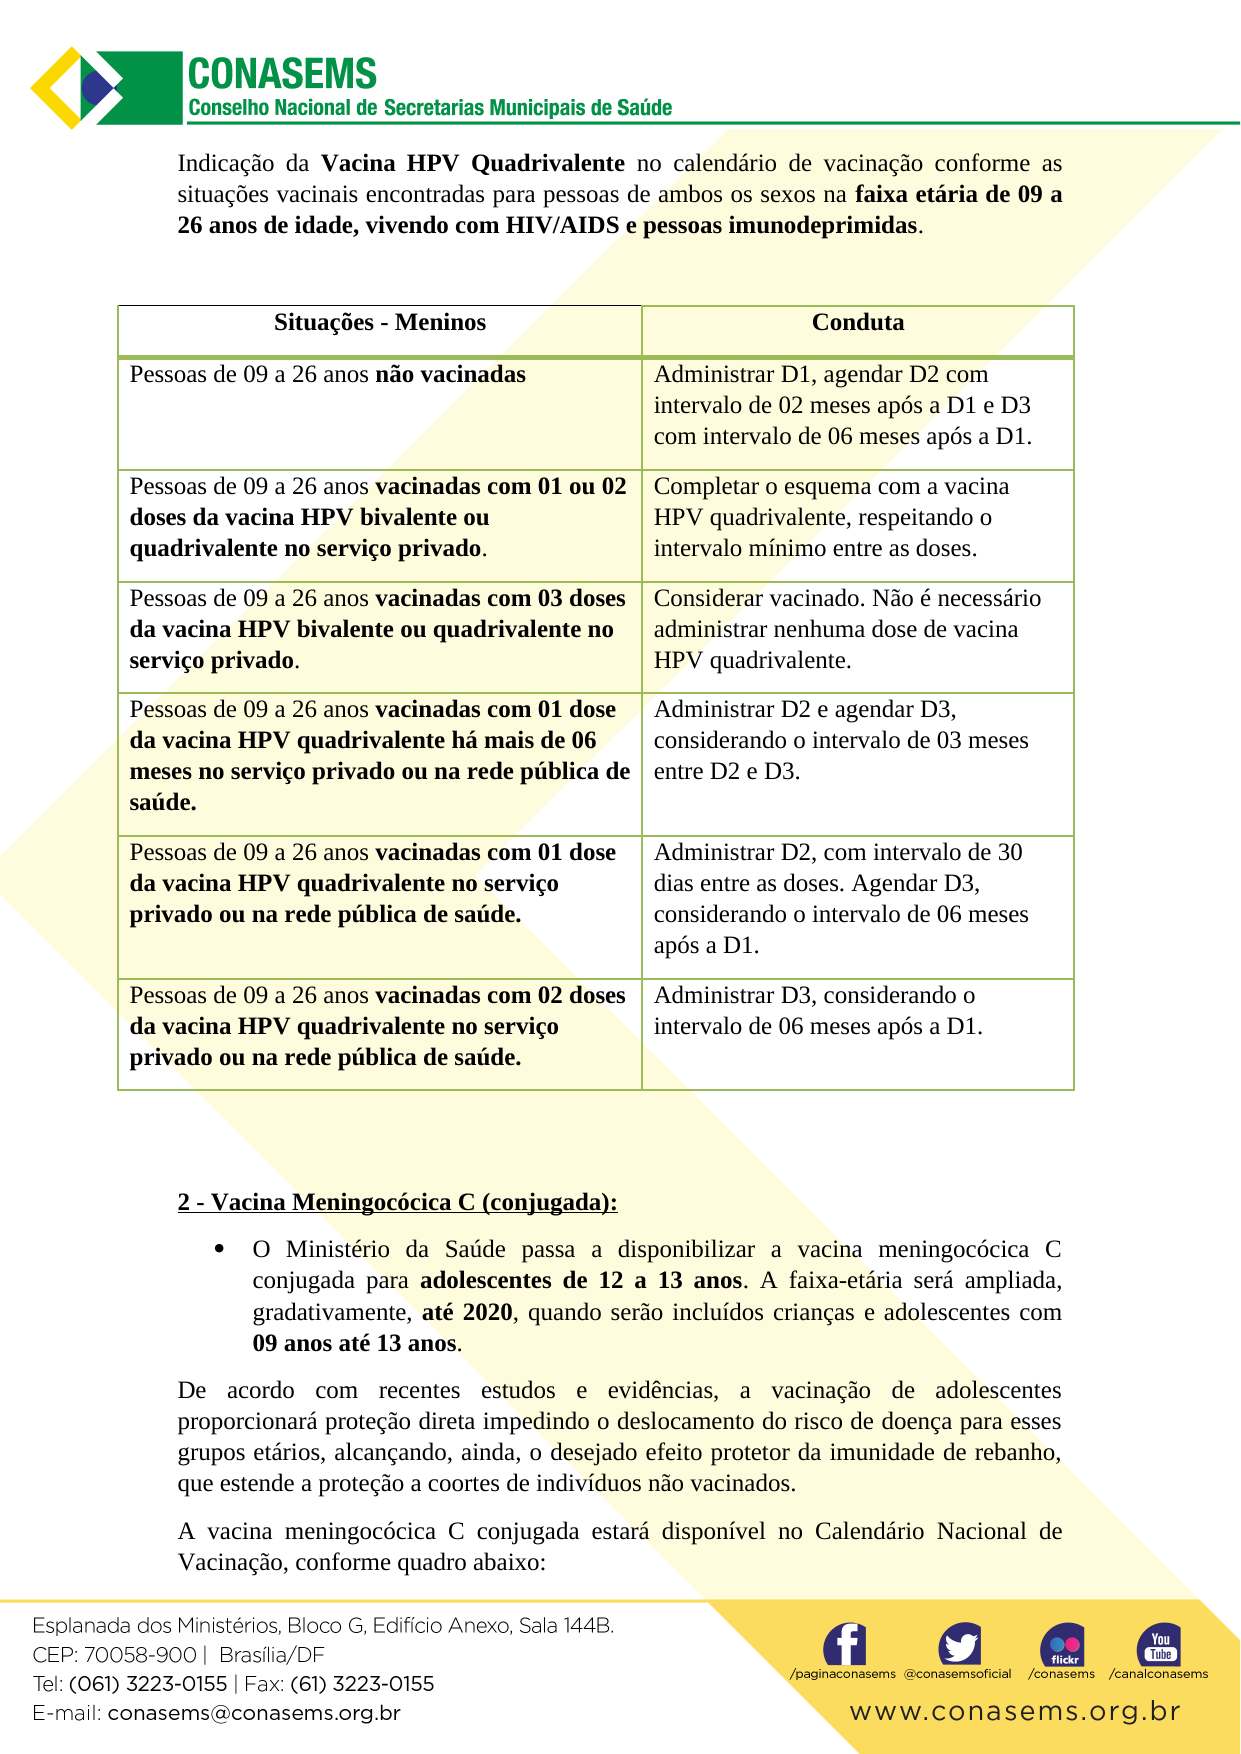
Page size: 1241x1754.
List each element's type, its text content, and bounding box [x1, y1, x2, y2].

table_cell Pessoas de 09 a 26 anos vacinadas com 01 ou 02 doses da vacina HPV bivalente ou quadrivalente no serviço privado. [119, 471, 641, 581]
table_cell Administrar D2 e agendar D3, considerando o intervalo de 03 meses entre D2 e D3. [643, 694, 1073, 835]
table_cell Considerar vacinado. Não é necessário administrar nenhuma dose de vacina HPV quadrivalente. [643, 583, 1073, 692]
text Indicação da Vacina HPV Quadrivalente no calendário de vacinação conforme as situações vacinais encontradas para pessoas de ambos os sexos na faixa etária de 09 a 26 anos de idade, vivendo com HIV/AIDS e pessoas imunodeprimidas. [177, 148, 1063, 238]
list O Ministério da Saúde passa a disponibilizar a vacina meningocócica C conjugada para adolescentes de 12 a 13 anos. A faixa-etária será ampliada, gradativamente, até 2020, quando serão incluídos crianças e adolescentes com 09 anos até 13 anos. [215, 1234, 1063, 1356]
picture [0, 0, 1241, 1754]
table_cell Administrar D1, agendar D2 com intervalo de 02 meses após a D1 e D3 com intervalo de 06 meses após a D1. [643, 360, 1073, 469]
table_header Situações - Meninos [119, 306, 641, 355]
table_cell Completar o esquema com a vacina HPV quadrivalente, respeitando o intervalo mínimo entre as doses. [643, 471, 1073, 581]
table_cell Pessoas de 09 a 26 anos vacinadas com 01 dose da vacina HPV quadrivalente no serviço privado ou na rede pública de saúde. [119, 837, 641, 978]
table_cell Pessoas de 09 a 26 anos vacinadas com 03 doses da vacina HPV bivalente ou quadrivalente no serviço privado. [119, 583, 641, 692]
table_header Conduta [643, 307, 1073, 355]
text 2 - Vacina Meningocócica C (conjugada): [177, 1187, 1063, 1216]
text De acordo com recentes estudos e evidências, a vacinação de adolescentes proporcionará proteção direta impedindo o deslocamento do risco de doença para esses grupos etários, alcançando, ainda, o desejado efeito protetor da imunidade de rebanho, que estende a proteção a coortes de indivíduos não vacinados. [177, 1375, 1063, 1497]
table_cell Administrar D2, com intervalo de 30 dias entre as doses. Agendar D3, considerando o intervalo de 06 meses após a D1. [643, 837, 1073, 978]
text A vacina meningocócica C conjugada estará disponível no Calendário Nacional de Vacinação, conforme quadro abaixo: [177, 1516, 1063, 1576]
table_cell Administrar D3, considerando o intervalo de 06 meses após a D1. [643, 980, 1073, 1089]
table_cell Pessoas de 09 a 26 anos vacinadas com 01 dose da vacina HPV quadrivalente há mais de 06 meses no serviço privado ou na rede pública de saúde. [119, 694, 641, 835]
table_cell Pessoas de 09 a 26 anos vacinadas com 02 doses da vacina HPV quadrivalente no serviço privado ou na rede pública de saúde. [119, 980, 641, 1089]
table_cell Pessoas de 09 a 26 anos não vacinadas [119, 360, 641, 469]
